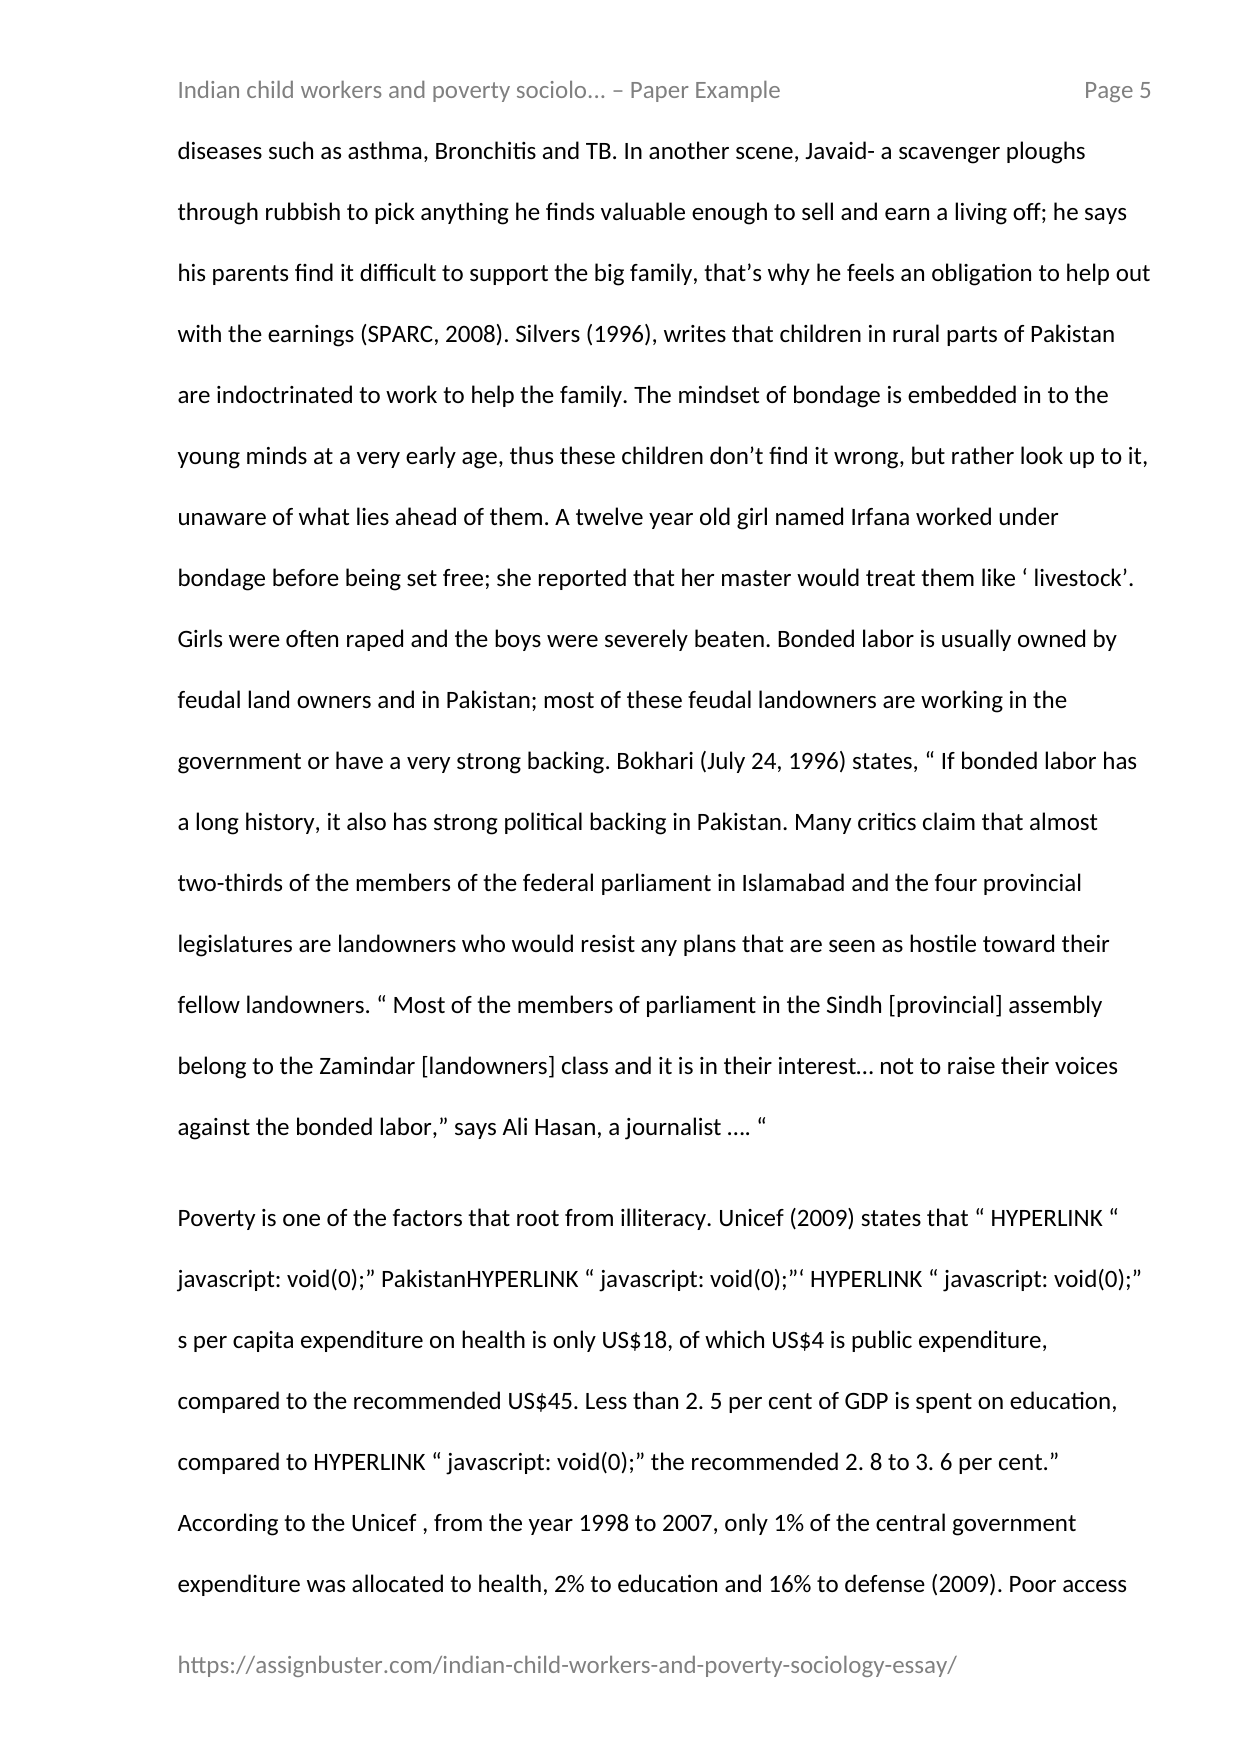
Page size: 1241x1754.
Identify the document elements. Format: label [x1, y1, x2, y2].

text [177, 1202, 1152, 1599]
text [177, 135, 1152, 1142]
